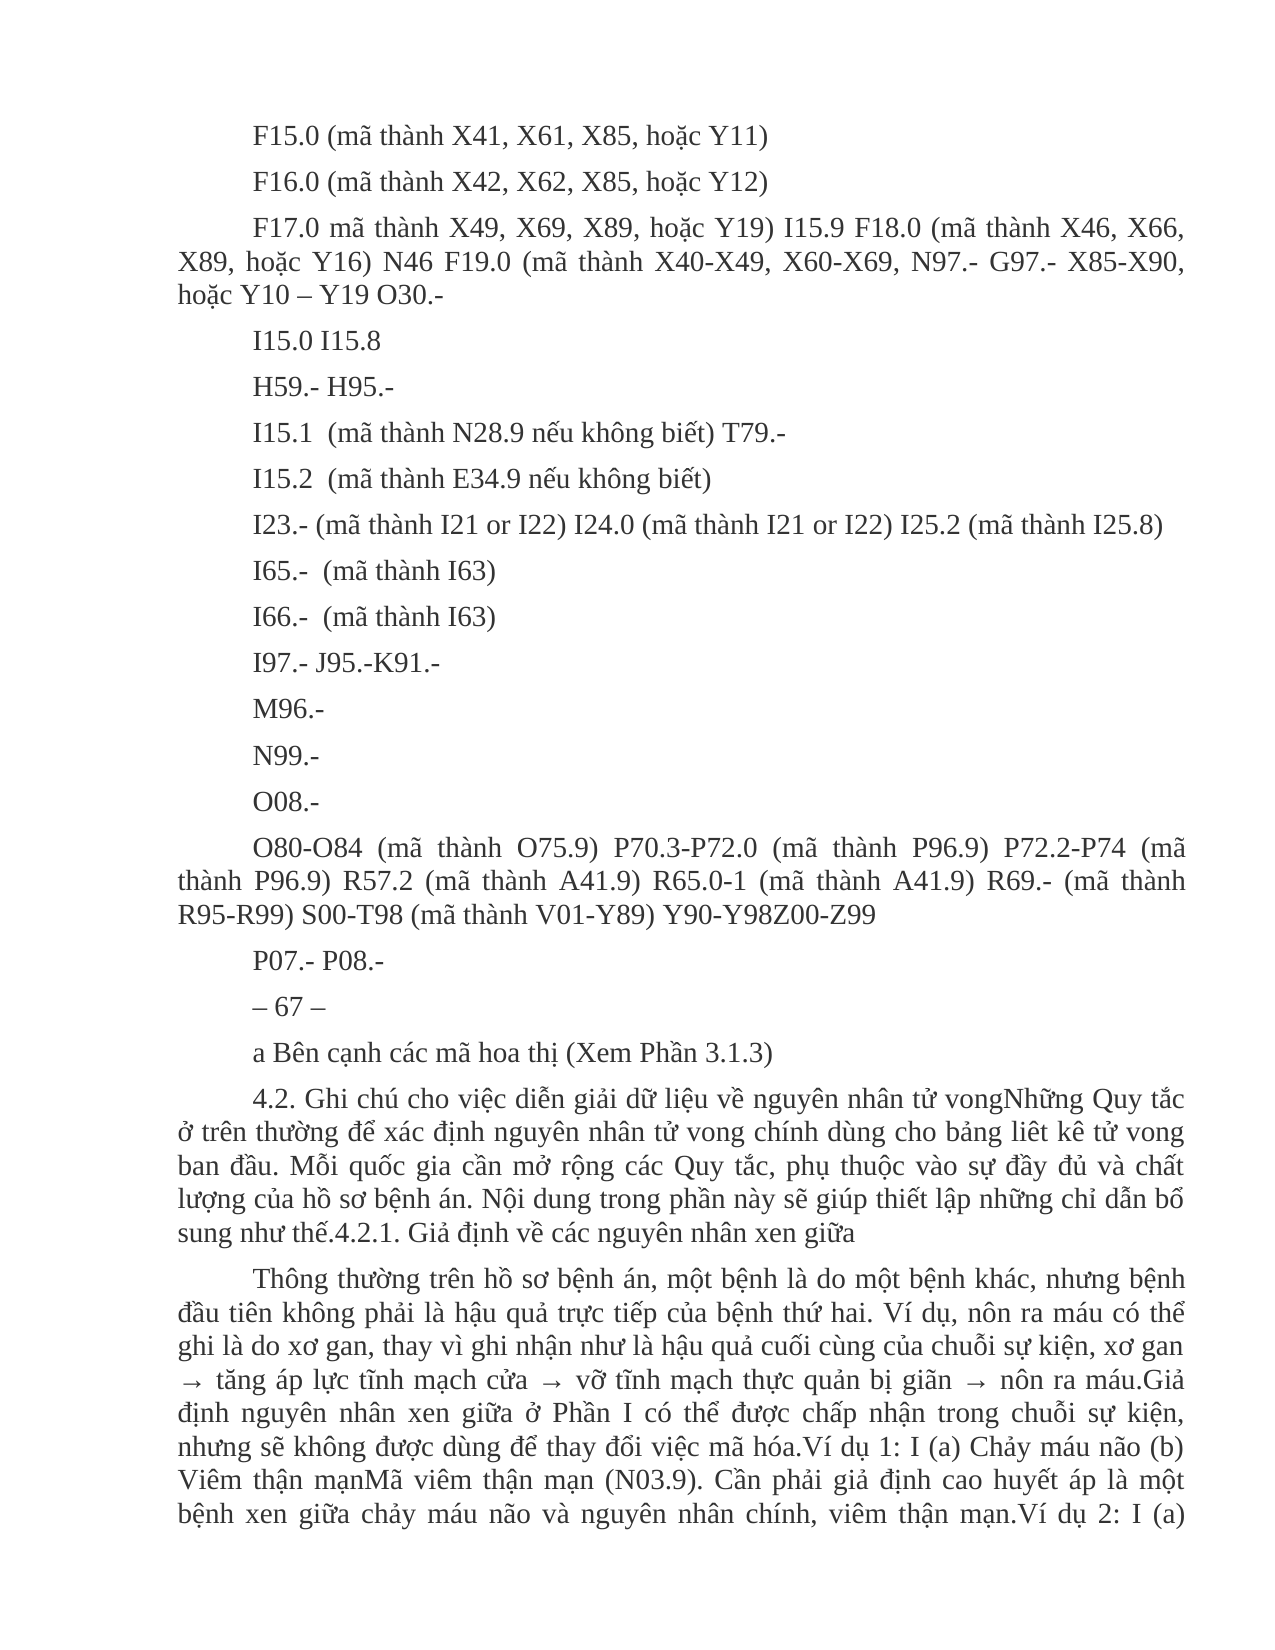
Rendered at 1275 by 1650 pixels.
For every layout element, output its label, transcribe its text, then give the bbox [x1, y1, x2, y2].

text a Bên cạnh các mã hoa thị (Xem Phần 3.1.3) [177, 1035, 1186, 1068]
text O80-O84 (mã thành O75.9) P70.3-P72.0 (mã thành P96.9) P72.2-P74 (mã thành P96.9) R57.2 (mã thành A41.9) R65.0-1 (mã thành A41.9) R69.- (mã thành R95-R99) S00-T98 (mã thành V01-Y89) Y90-Y98Z00-Z99 [177, 830, 1186, 930]
text I66.- (mã thành I63) [177, 599, 1186, 633]
text F17.0 mã thành X49, X69, X89, hoặc Y19) I15.9 F18.0 (mã thành X46, X66, X89, hoặc Y16) N46 F19.0 (mã thành X40-X49, X60-X69, N97.- G97.- X85-X90, hoặc Y10 – Y19 O30.- [177, 210, 1186, 311]
text M96.- [177, 692, 1186, 725]
text I15.1 (mã thành N28.9 nếu không biết) T79.- [177, 415, 1186, 449]
text I97.- J95.-K91.- [177, 646, 1186, 679]
text I15.0 I15.8 [177, 323, 1186, 357]
text I23.- (mã thành I21 or I22) I24.0 (mã thành I21 or I22) I25.2 (mã thành I25.8) [177, 507, 1186, 541]
text H59.- H95.- [177, 369, 1186, 403]
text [177, 1261, 1186, 1529]
text I65.- (mã thành I63) [177, 553, 1186, 587]
text F16.0 (mã thành X42, X62, X85, hoặc Y12) [177, 164, 1186, 198]
text N99.- [177, 738, 1186, 771]
text – 67 – [177, 989, 1186, 1022]
text F15.0 (mã thành X41, X61, X85, hoặc Y11) [177, 118, 1186, 152]
text P07.- P08.- [177, 943, 1186, 976]
text I15.2 (mã thành E34.9 nếu không biết) [177, 461, 1186, 495]
text O08.- [177, 784, 1186, 817]
text 4.2. Ghi chú cho việc diễn giải dữ liệu về nguyên nhân tử vongNhững Quy tắc ở trên thường để xác định nguyên nhân tử vong chính dùng cho bảng liêt kê tử vong ban đầu. Mỗi quốc gia cần mở rộng các Quy tắc, phụ thuộc vào sự đầy đủ và chất lượng của hồ sơ bệnh án. Nội dung trong phần này sẽ giúp thiết lập những chỉ dẫn bổ sung như thế.4.2.1. Giả định về các nguyên nhân xen giữa [177, 1081, 1186, 1249]
